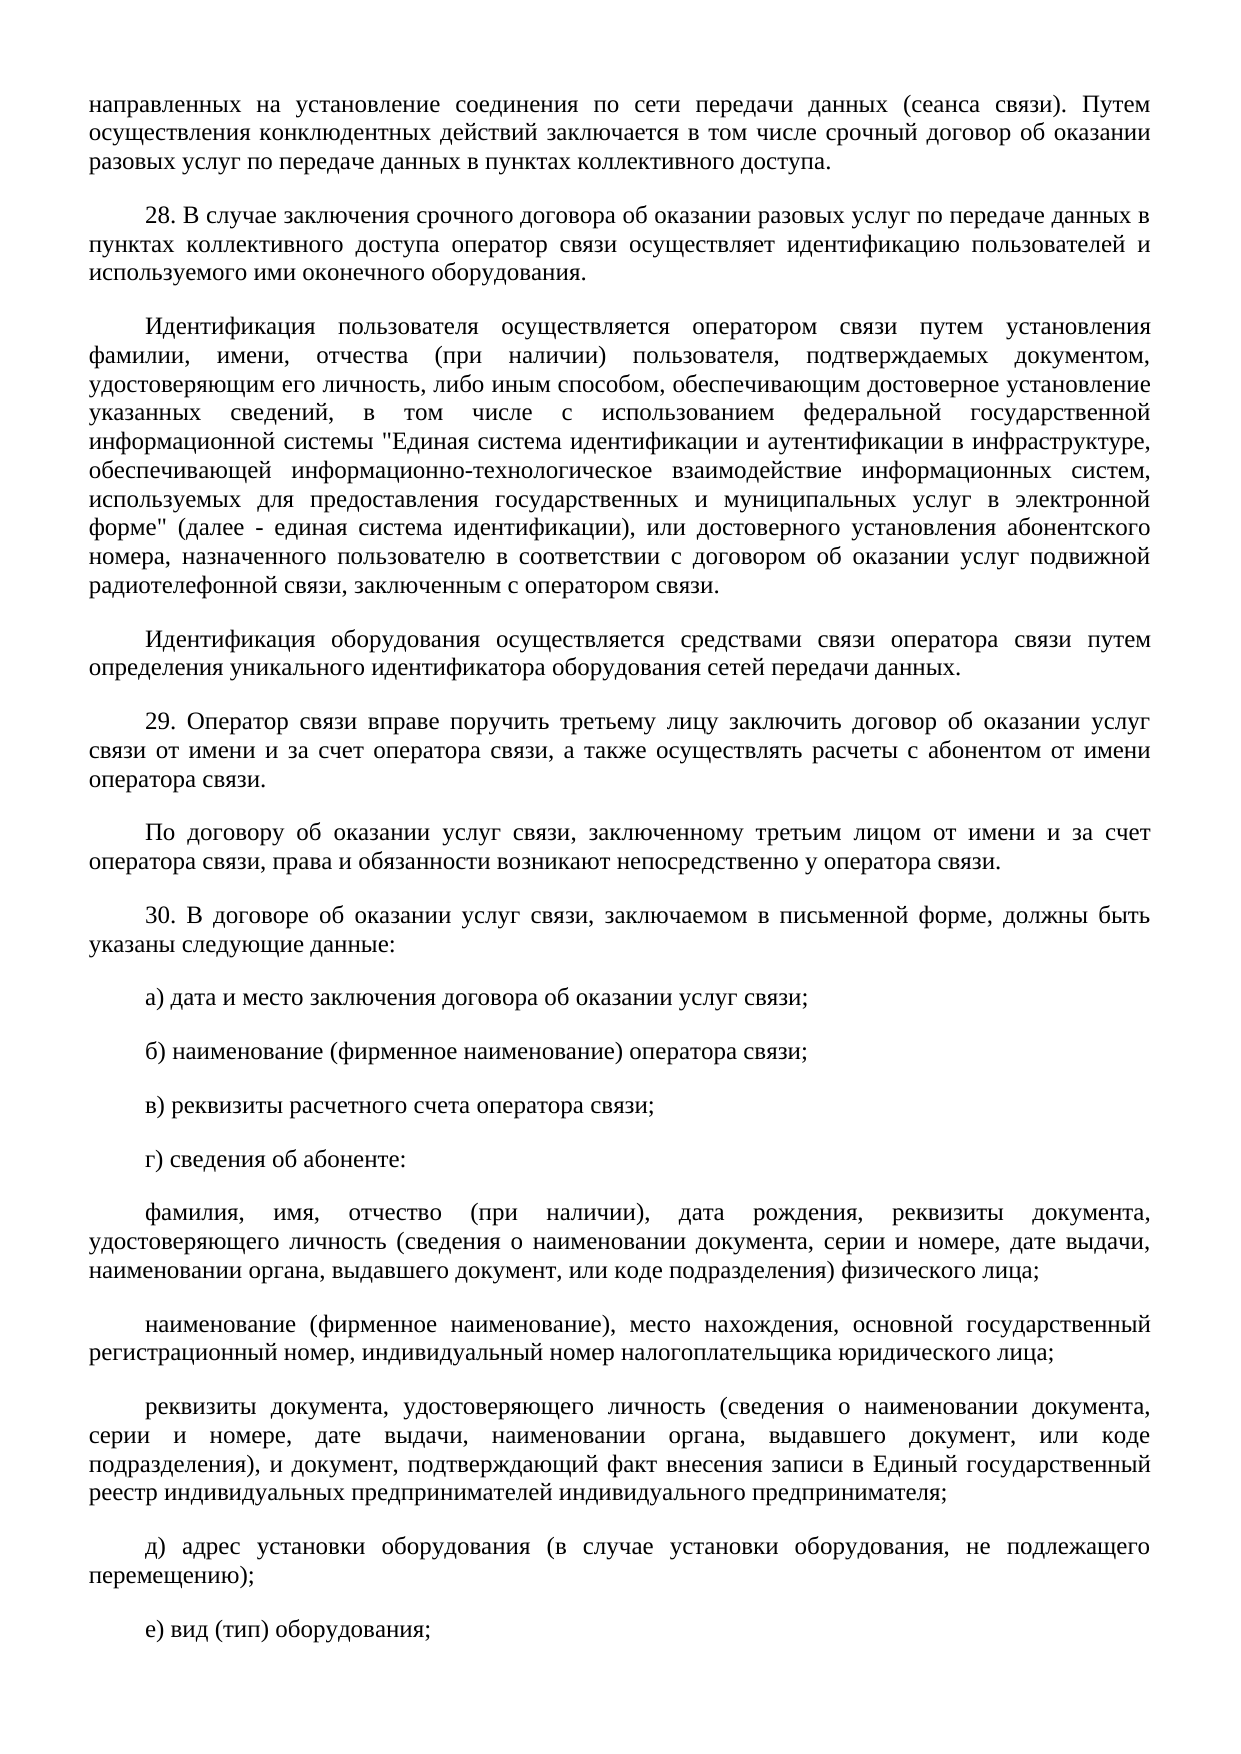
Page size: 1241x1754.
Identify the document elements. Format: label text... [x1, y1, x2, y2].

text а) дата и место заключения договора об оказании услуг связи; [88, 982, 1152, 1011]
text 30. В договоре об оказании услуг связи, заключаемом в письменной форме, должны быть указаны следующие данные: [88, 900, 1152, 957]
text наименование (фирменное наименование), место нахождения, основной государственный регистрационный номер, индивидуальный номер налогоплательщика юридического лица; [88, 1309, 1152, 1366]
text б) наименование (фирменное наименование) оператора связи; [88, 1036, 1152, 1065]
text 28. В случае заключения срочного договора об оказании разовых услуг по передаче данных в пунктах коллективного доступа оператор связи осуществляет идентификацию пользователей и используемого ими оконечного оборудования. [88, 200, 1152, 286]
text в) реквизиты расчетного счета оператора связи; [88, 1090, 1152, 1119]
text По договору об оказании услуг связи, заключенному третьим лицом от имени и за счет оператора связи, права и обязанности возникают непосредственно у оператора связи. [88, 817, 1152, 875]
text 29. Оператор связи вправе поручить третьему лицу заключить договор об оказании услуг связи от имени и за счет оператора связи, а также осуществлять расчеты с абонентом от имени оператора связи. [88, 706, 1152, 792]
text фамилия, имя, отчество (при наличии), дата рождения, реквизиты документа, удостоверяющего личность (сведения о наименовании документа, серии и номере, дате выдачи, наименовании органа, выдавшего документ, или коде подразделения) физического лица; [88, 1197, 1152, 1284]
text Идентификация пользователя осуществляется оператором связи путем установления фамилии, имени, отчества (при наличии) пользователя, подтверждаемых документом, удостоверяющим его личность, либо иным способом, обеспечивающим достоверное установление указанных сведений, в том числе с использованием федеральной государственной информационной системы "Единая система идентификации и аутентификации в инфраструктуре, обеспечивающей информационно-технологическое взаимодействие информационных систем, используемых для предоставления государственных и муниципальных услуг в электронной форме" (далее - единая система идентификации), или достоверного установления абонентского номера, назначенного пользователю в соответствии с договором об оказании услуг подвижной радиотелефонной связи, заключенным с оператором связи. [88, 311, 1152, 599]
text д) адрес установки оборудования (в случае установки оборудования, не подлежащего перемещению); [88, 1531, 1152, 1589]
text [88, 89, 1152, 175]
text е) вид (тип) оборудования; [88, 1614, 1152, 1642]
text г) сведения об абоненте: [88, 1144, 1152, 1172]
text Идентификация оборудования осуществляется средствами связи оператора связи путем определения уникального идентификатора оборудования сетей передачи данных. [88, 624, 1152, 681]
text реквизиты документа, удостоверяющего личность (сведения о наименовании документа, серии и номере, дате выдачи, наименовании органа, выдавшего документ, или коде подразделения), и документ, подтверждающий факт внесения записи в Единый государственный реестр индивидуальных предпринимателей индивидуального предпринимателя; [88, 1391, 1152, 1506]
